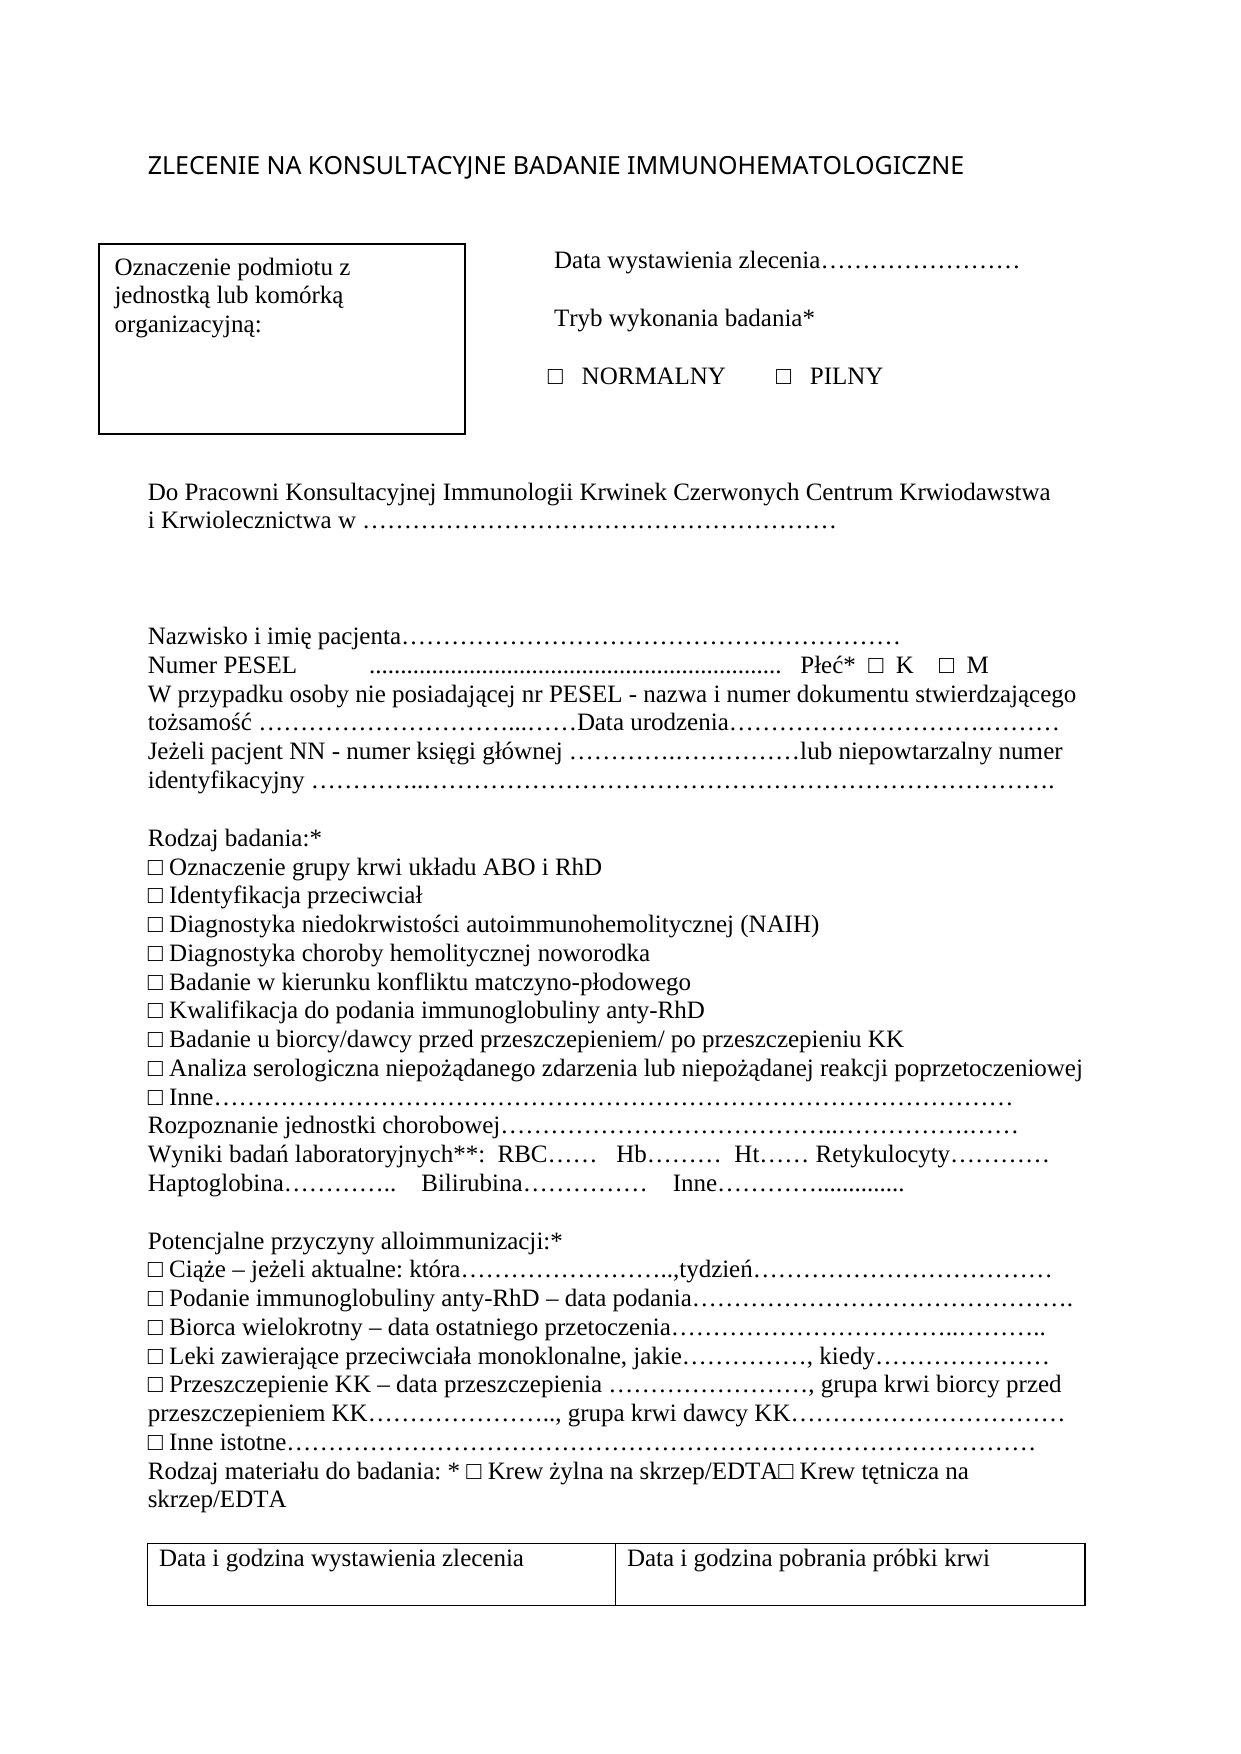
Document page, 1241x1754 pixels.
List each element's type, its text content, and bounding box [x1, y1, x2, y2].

text □ NORMALNY □ PILNY [466, 361, 1093, 389]
text Potencjalne przyczyny alloimmunizacji:* □ Ciąże – jeżeli aktualne: która……………………..,tydzień……………………………… □ Podanie immunoglobuliny anty-RhD – data podania………………………………………. □ Biorca wielokrotny – data ostatniego przetoczenia……………………………..……….. □ Leki zawierające przeciwciała monoklonalne, jakie……………, kiedy………………… □ Przeszczepienie KK – data przeszczepienia ……………………, grupa krwi biorcy przed przeszczepieniem KK………………….., grupa krwi dawcy KK…………………………… □ Inne istotne……………………………………………………………………………… Rodzaj materiału do badania: * □ Krew żylna na skrzep/EDTA□ Krew tętnicza na skrzep/EDTA [148, 1226, 1093, 1513]
text Rodzaj badania:* □ Oznaczenie grupy krwi układu ABO i RhD □ Identyfikacja przeciwciał □ Diagnostyka niedokrwistości autoimmunohemolitycznej (NAIH) □ Diagnostyka choroby hemolitycznej noworodka □ Badanie w kierunku konfliktu matczyno-płodowego □ Kwalifikacja do podania immunoglobuliny anty-RhD □ Badanie u biorcy/dawcy przed przeszczepieniem/ po przeszczepieniu KK □ Analiza serologiczna niepożądanego zdarzenia lub niepożądanej reakcji poprzetoczeniowej □ Inne…………………………………………………………………………………… Rozpoznanie jednostki chorobowej…………………………………..…………….…… Wyniki badań laboratoryjnych**: RBC…… Hb……… Ht…… Retykulocyty………… Haptoglobina………….. Bilirubina…………… Inne………….............. [148, 823, 1093, 1197]
text Nazwisko i imię pacjenta…………………………………………………… Numer PESEL .................................................................. Płeć* □ K □ M W przypadku osoby nie posiadającej nr PESEL - nazwa i numer dokumentu stwierdzającego tożsamość …………………………...……Data urodzenia………………………….……… Jeżeli pacjent NN - numer księgi głównej ………….……………lub niepowtarzalny numer identyfikacyjny …………..…………………………………………………………………. [148, 621, 1093, 794]
text Data wystawienia zlecenia…………………… [466, 245, 1093, 274]
text Do Pracowni Konsultacyjnej Immunologii Krwinek Czerwonych Centrum Krwiodawstwa i Krwiolecznictwa w ………………………………………………… [148, 477, 1093, 534]
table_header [616, 1544, 1084, 1605]
text Tryb wykonania badania* [466, 303, 1093, 332]
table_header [148, 1544, 615, 1605]
text ZLECENIE NA KONSULTACYJNE BADANIE IMMUNOHEMATOLOGICZNE [148, 148, 1093, 216]
